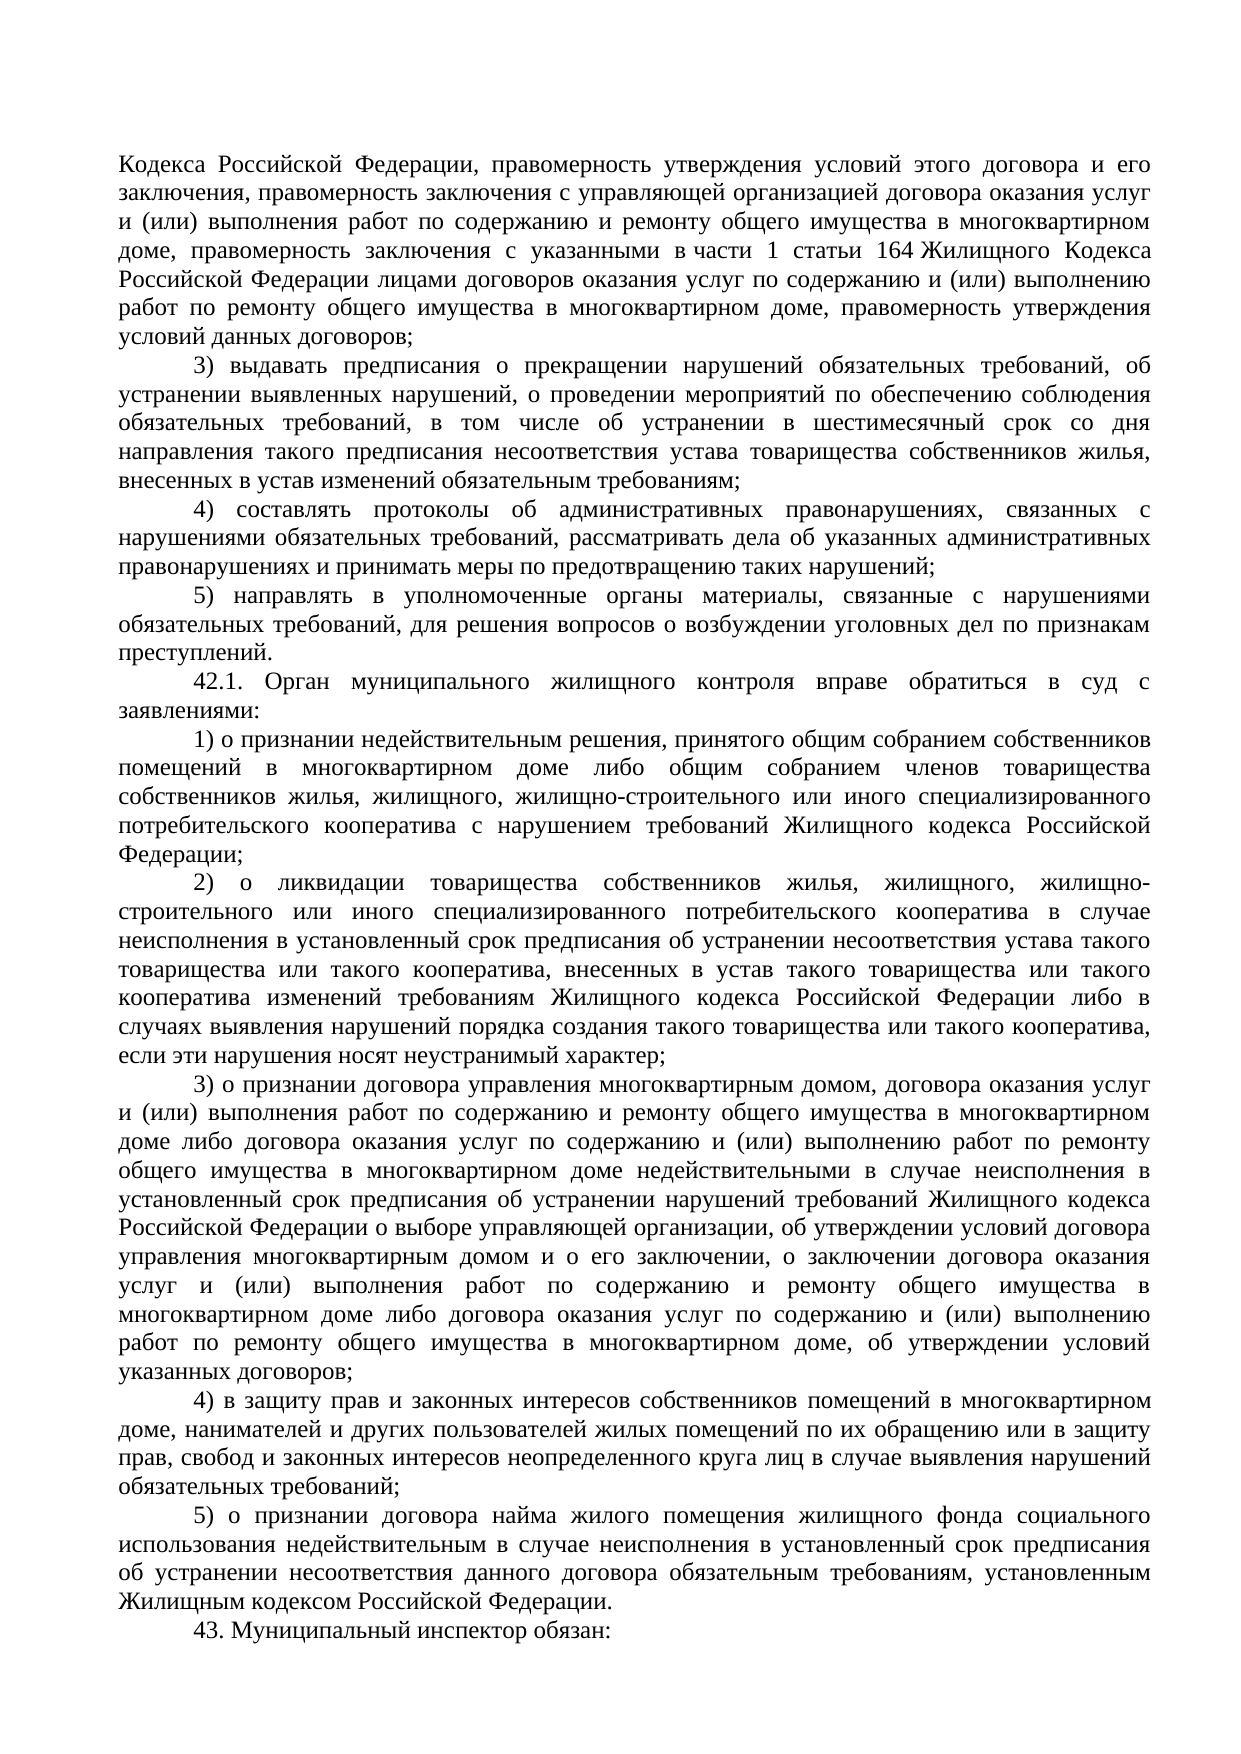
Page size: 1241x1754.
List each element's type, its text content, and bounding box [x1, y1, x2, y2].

text 2) о ликвидации товарищества собственников жилья, жилищного, жилищно-строительного или иного специализированного потребительского кооператива в случае неисполнения в установленный срок предписания об устранении несоответствия устава такого товарищества или такого кооператива, внесенных в устав такого товарищества или такого кооператива изменений требованиям Жилищного кодекса Российской Федерации либо в случаях выявления нарушений порядка создания такого товарищества или такого кооператива, если эти нарушения носят неустранимый характер; [118, 867, 1152, 1069]
text 5) о признании договора найма жилого помещения жилищного фонда социального использования недействительным в случае неисполнения в установленный срок предписания об устранении несоответствия данного договора обязательным требованиям, установленным Жилищным кодексом Российской Федерации. [118, 1500, 1152, 1615]
text 42.1. Орган муниципального жилищного контроля вправе обратиться в суд с заявлениями: [118, 666, 1152, 724]
text 3) о признании договора управления многоквартирным домом, договора оказания услуг и (или) выполнения работ по содержанию и ремонту общего имущества в многоквартирном доме либо договора оказания услуг по содержанию и (или) выполнению работ по ремонту общего имущества в многоквартирном доме недействительными в случае неисполнения в установленный срок предписания об устранении нарушений требований Жилищного кодекса Российской Федерации о выборе управляющей организации, об утверждении условий договора управления многоквартирным домом и о его заключении, о заключении договора оказания услуг и (или) выполнения работ по содержанию и ремонту общего имущества в многоквартирном доме либо договора оказания услуг по содержанию и (или) выполнению работ по ремонту общего имущества в многоквартирном доме, об утверждении условий указанных договоров; [118, 1069, 1152, 1385]
text 3) выдавать предписания о прекращении нарушений обязательных требований, об устранении выявленных нарушений, о проведении мероприятий по обеспечению соблюдения обязательных требований, в том числе об устранении в шестимесячный срок со дня направления такого предписания несоответствия устава товарищества собственников жилья, внесенных в устав изменений обязательным требованиям; [118, 350, 1152, 494]
text 43. Муниципальный инспектор обязан: [118, 1615, 1152, 1644]
text 5) направлять в уполномоченные органы материалы, связанные с нарушениями обязательных требований, для решения вопросов о возбуждении уголовных дел по признакам преступлений. [118, 580, 1152, 666]
text 4) в защиту прав и законных интересов собственников помещений в многоквартирном доме, нанимателей и других пользователей жилых помещений по их обращению или в защиту прав, свобод и законных интересов неопределенного круга лиц в случае выявления нарушений обязательных требований; [118, 1385, 1152, 1500]
text 1) о признании недействительным решения, принятого общим собранием собственников помещений в многоквартирном доме либо общим собранием членов товарищества собственников жилья, жилищного, жилищно-строительного или иного специализированного потребительского кооператива с нарушением требований Жилищного кодекса Российской Федерации; [118, 724, 1152, 867]
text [118, 149, 1152, 350]
text 4) составлять протоколы об административных правонарушениях, связанных с нарушениями обязательных требований, рассматривать дела об указанных административных правонарушениях и принимать меры по предотвращению таких нарушений; [118, 494, 1152, 580]
